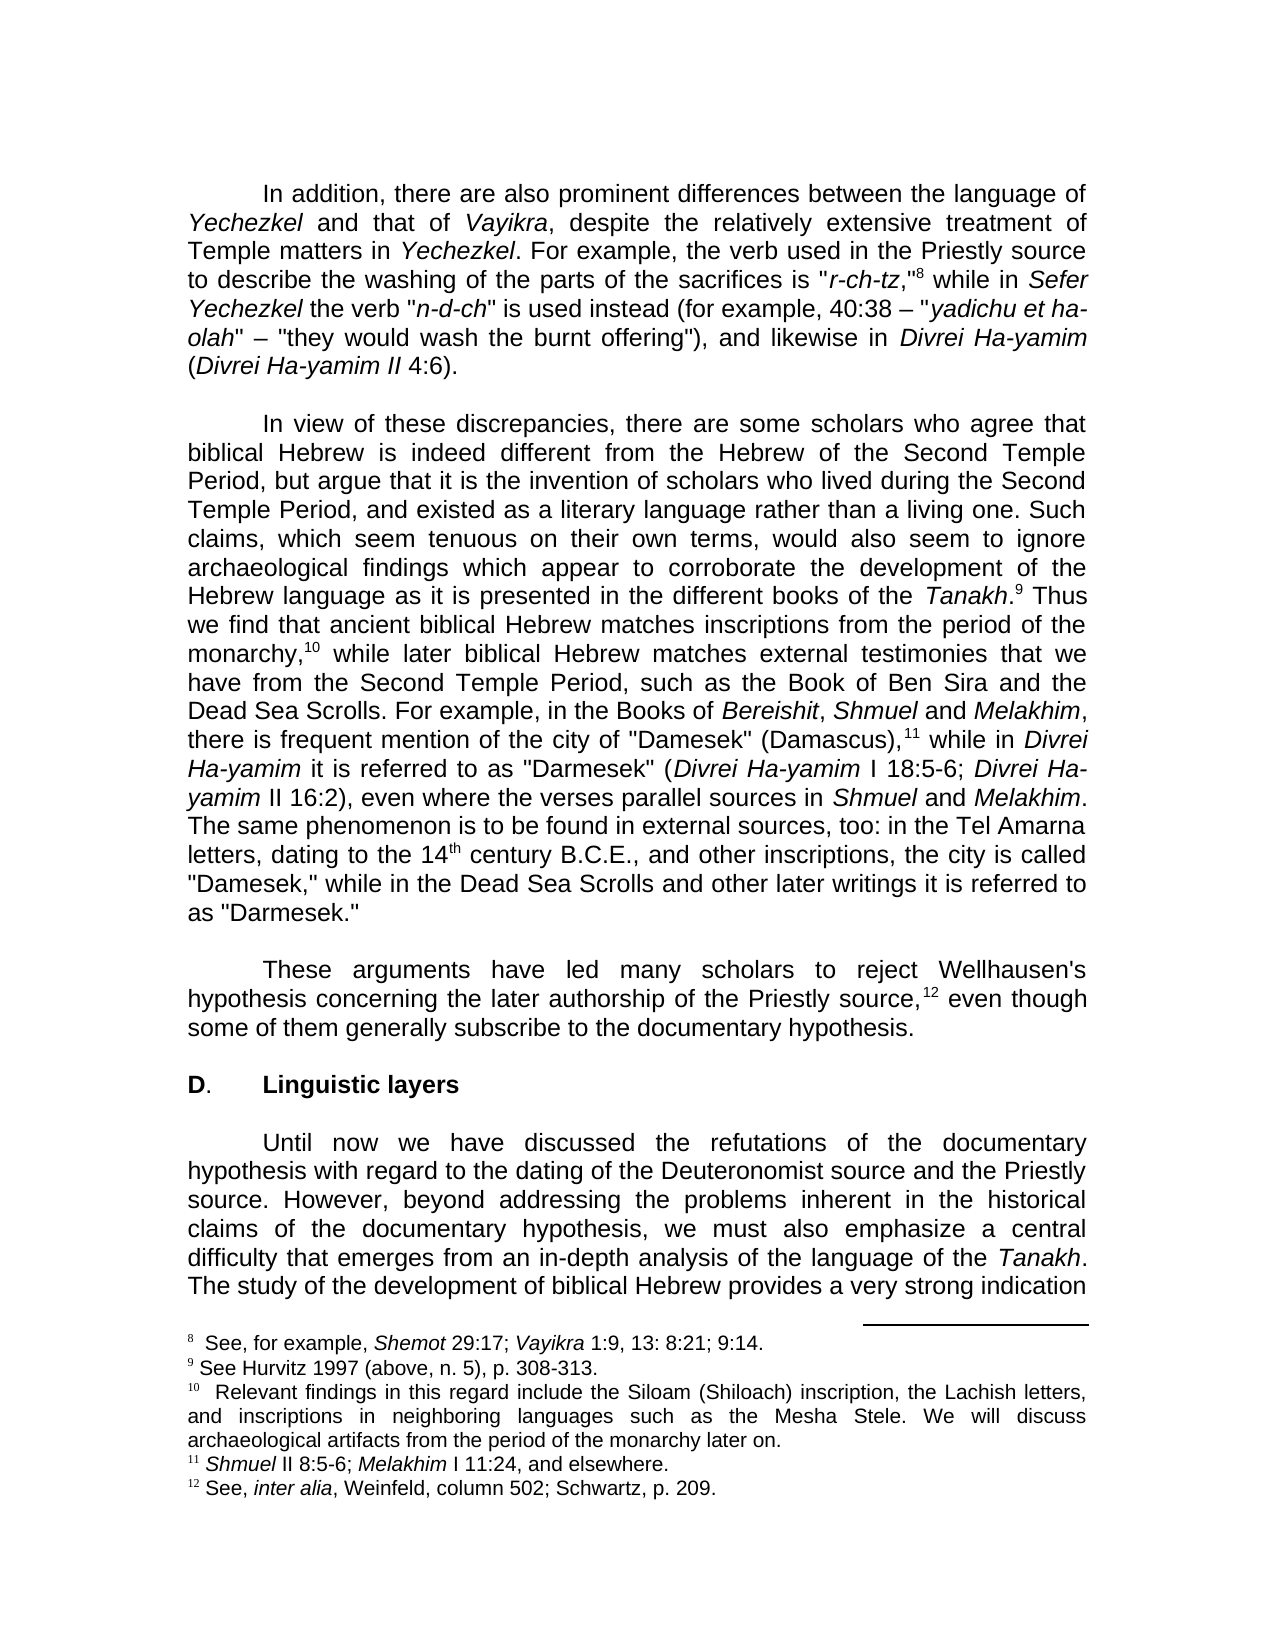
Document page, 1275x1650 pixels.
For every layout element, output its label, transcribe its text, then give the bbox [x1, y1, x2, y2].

list In view of these discrepancies, there are some scholars who agree that biblical Hebrew is indeed different from the Hebrew of the Second Temple Period, but argue that it is the invention of scholars who lived during the Second Temple Period, and existed as a literary language rather than a living one. Such claims, which seem tenuous on their own terms, would also seem to ignore archaeological findings which appear to corroborate the development of the Hebrew language as it is presented in the different books of the Tanakh. Thus we find that ancient biblical Hebrew matches inscriptions from the period of the monarchy, while later biblical Hebrew matches external testimonies that we have from the Second Temple Period, such as the Book of Ben Sira and the Dead Sea Scrolls. For example, in the Books of Bereishit, Shmuel and Melakhim, there is frequent mention of the city of "Damesek" (Damascus), while in Divrei Ha-yamim it is referred to as "Darmesek" (Divrei Ha-yamim I 18:5-6; Divrei Ha-yamim II 16:2), even where the verses parallel sources in Shmuel and Melakhim. The same phenomenon is to be found in external sources, too: in the Tel Amarna letters, dating to the 14th century B.C.E., and other inscriptions, the city is called "Damesek," while in the Dead Sea Scrolls and other later writings it is referred to as "Darmesek." [187, 409, 1088, 926]
list In addition, there are also prominent differences between the language of Yechezkel and that of Vayikra, despite the relatively extensive treatment of matters in Yechezkel. For example, the verb used in the Priestly source to describe the washing of the parts of the sacrifices is "r-ch-tz," while in Sefer Yechezkel the verb "n-d-ch" is used instead (for example, 40:38 – "yadichu et ha-olah" – "they would wash the burnt offering"), and likewise in Divrei Ha-yamim (Divrei Ha-yamim II 4:6). [187, 179, 1088, 380]
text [187, 1127, 1088, 1300]
text D. Linguistic layers [187, 1070, 1088, 1099]
list These arguments have led many scholars to reject Wellhausen's hypothesis concerning the later authorship of the Priestly source, even though some of them generally subscribe to the documentary hypothesis. [187, 955, 1088, 1041]
